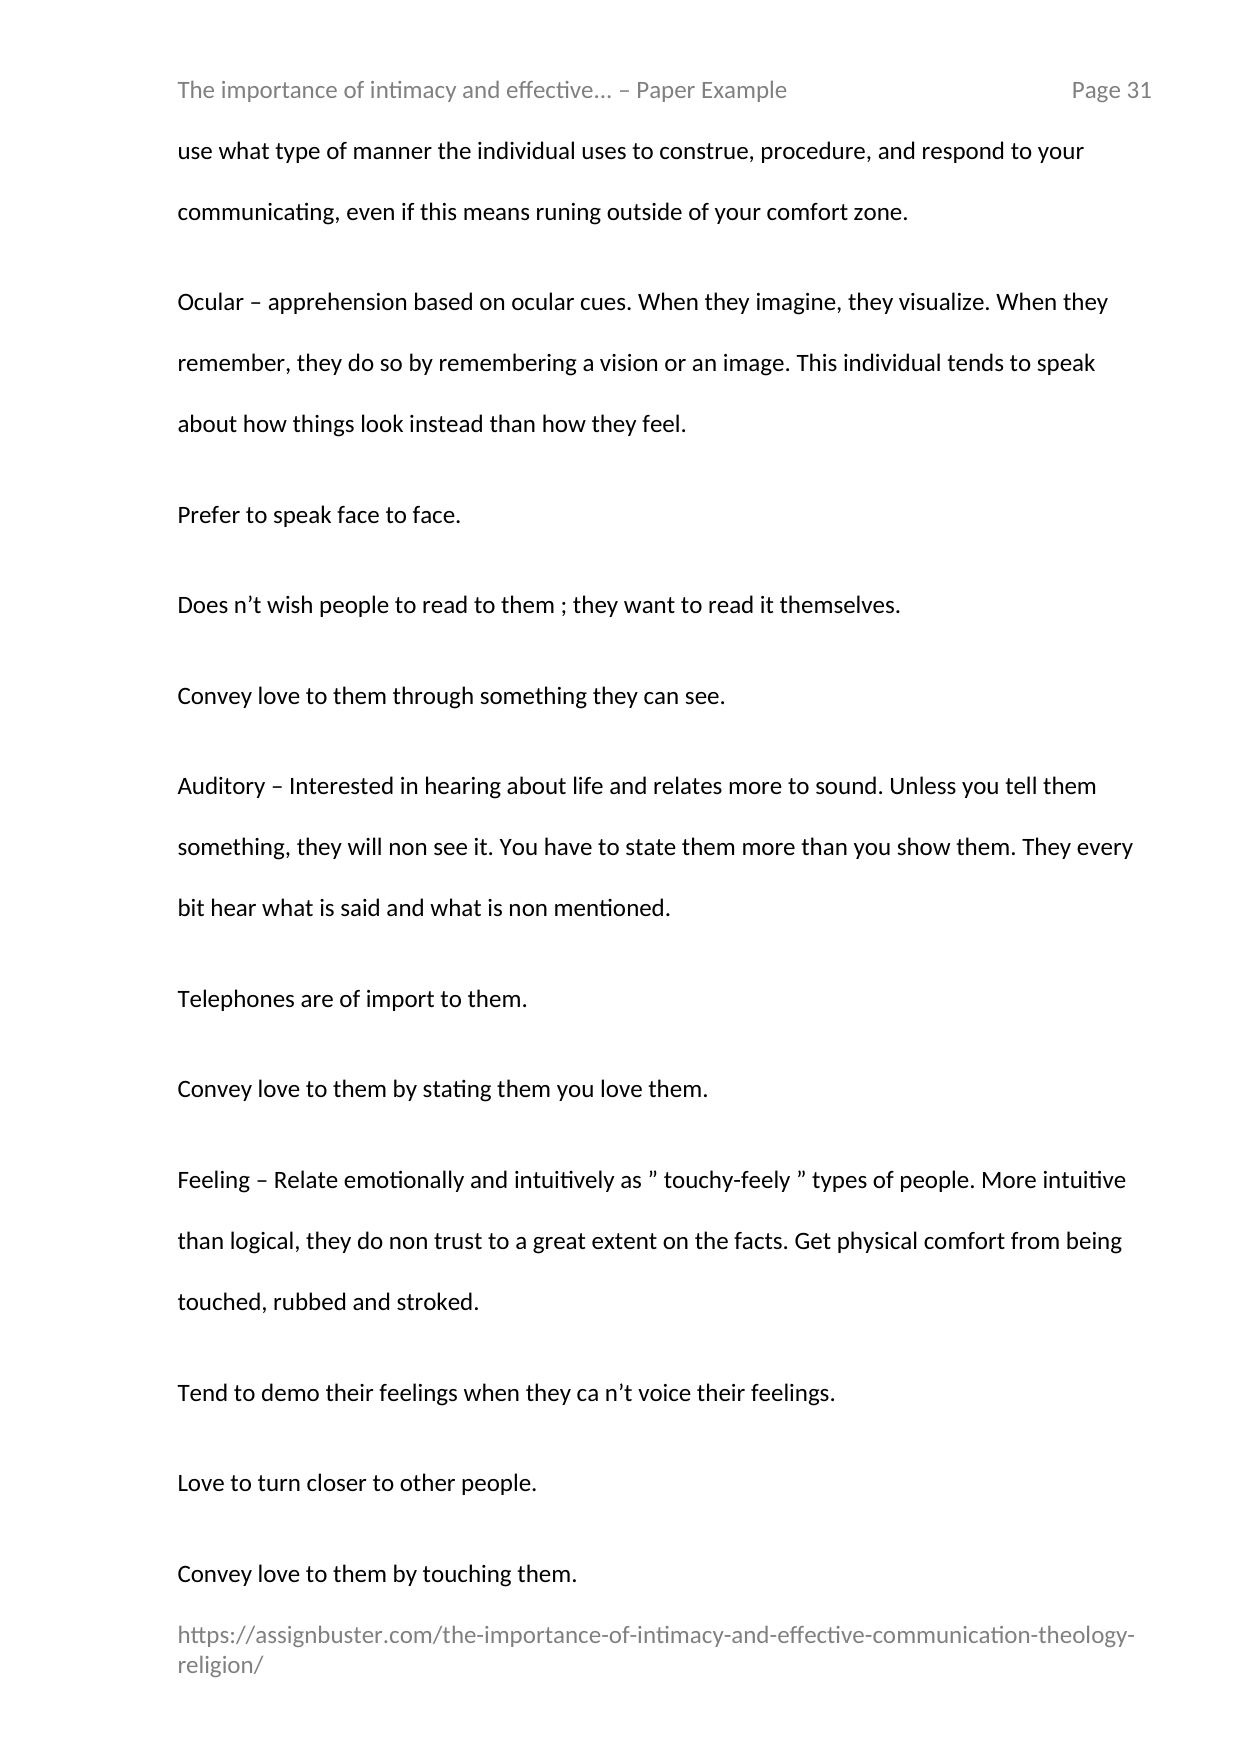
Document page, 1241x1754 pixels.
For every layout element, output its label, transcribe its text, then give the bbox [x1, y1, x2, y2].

text Love to turn closer to other people. [177, 1467, 1152, 1498]
text Auditory – Interested in hearing about life and relates more to sound. Unless you tell them something, they will non see it. You have to state them more than you show them. They every bit hear what is said and what is non mentioned. [177, 771, 1152, 923]
text Does n’t wish people to read to them ; they want to read it themselves. [177, 589, 1152, 620]
text Tend to demo their feelings when they ca n’t voice their feelings. [177, 1377, 1152, 1407]
text Feeling – Relate emotionally and intuitively as ” touchy-feely ” types of people. More intuitive than logical, they do non trust to a great extent on the facts. Get physical comfort from being touched, rubbed and stroked. [177, 1164, 1152, 1317]
text Ocular – apprehension based on ocular cues. When they imagine, they visualize. When they remember, they do so by remembering a vision or an image. This individual tends to speak about how things look instead than how they feel. [177, 286, 1152, 439]
text Convey love to them by stating them you love them. [177, 1074, 1152, 1104]
text Telephones are of import to them. [177, 983, 1152, 1014]
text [177, 135, 1152, 226]
text Prefer to speak face to face. [177, 499, 1152, 529]
text Convey love to them through something they can see. [177, 680, 1152, 711]
text Convey love to them by touching them. [177, 1558, 1152, 1588]
